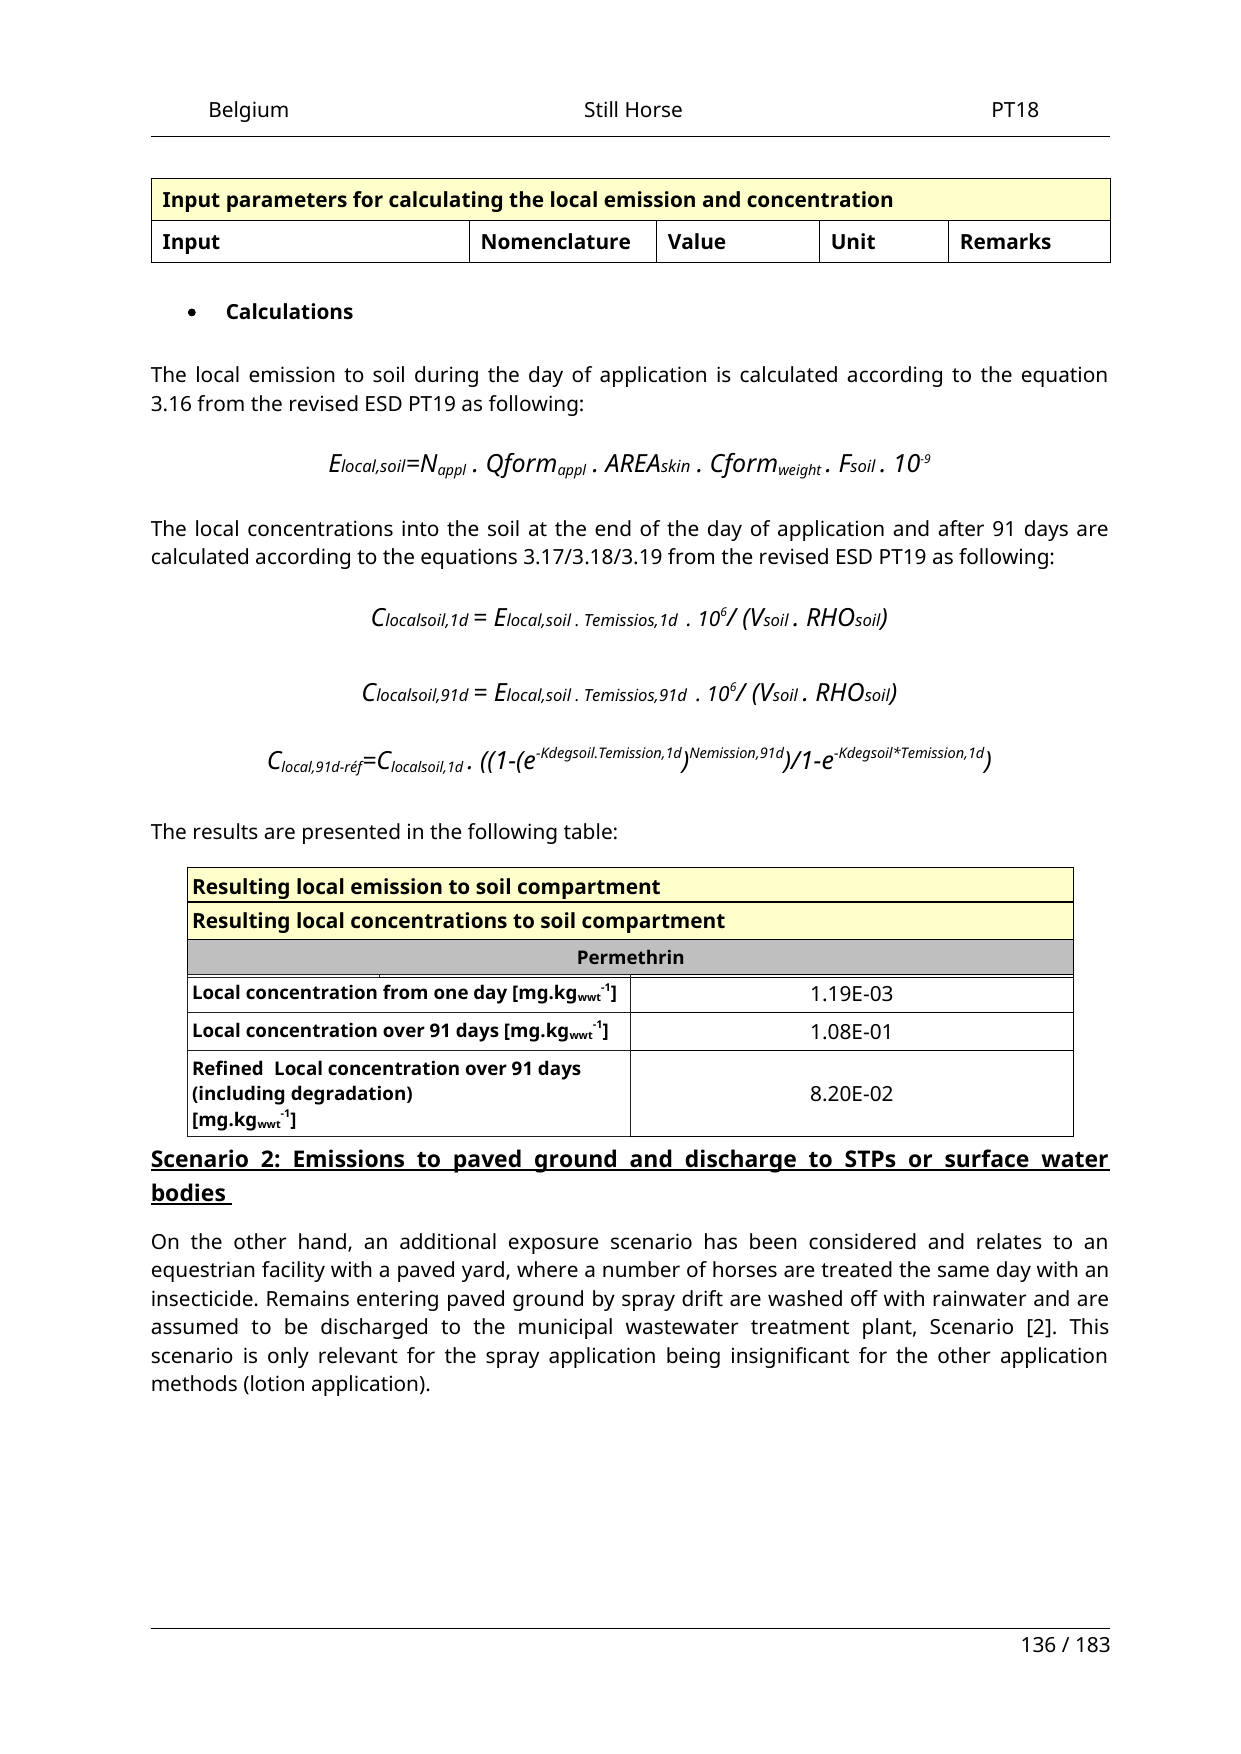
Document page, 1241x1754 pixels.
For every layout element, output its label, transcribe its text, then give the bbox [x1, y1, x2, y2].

text On the other hand, an additional exposure scenario has been considered and relates to an equestrian facility with a paved yard, where a number of horses are treated the same day with an insecticide. Remains entering paved ground by spray drift are washed off with rainwater and are assumed to be discharged to the municipal wastewater treatment plant, Scenario [2]. This scenario is only relevant for the spray application being insignificant for the other application methods (lotion application). [151, 1227, 1110, 1398]
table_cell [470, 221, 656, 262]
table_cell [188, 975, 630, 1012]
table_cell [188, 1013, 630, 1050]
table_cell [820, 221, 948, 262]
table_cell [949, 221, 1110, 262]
list Calculations [188, 297, 1110, 326]
text Scenario 2: Emissions to paved ground and discharge to STPs or surface water bodies [151, 922, 1110, 1169]
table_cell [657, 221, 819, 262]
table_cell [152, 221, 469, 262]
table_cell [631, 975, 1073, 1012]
text Elocal,soil=Nappl . Qformappl . AREAskin . Cformweight . Fsoil . 10-9 [151, 446, 1110, 480]
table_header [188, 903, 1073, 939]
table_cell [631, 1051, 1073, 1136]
text The local concentrations into the soil at the end of the day of application and after 91 days are calculated according to the equations 3.17/3.18/3.19 from the revised ESD PT19 as following: [151, 514, 1110, 571]
text The local emission to soil during the day of application is calculated according to the equation 3.16 from the revised ESD PT19 as following: [151, 361, 1110, 417]
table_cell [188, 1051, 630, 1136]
text Clocalsoil,91d = Elocal,soil . Temissios,91d . 106/ (Vsoil . RHOsoil) [151, 674, 1110, 708]
text Scenario 2: Emissions to paved ground and discharge to STPs or surface water bodies [151, 1171, 1110, 1208]
text The results are presented in the following table: [151, 817, 1110, 846]
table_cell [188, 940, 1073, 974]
text Clocalsoil,1d = Elocal,soil . Temissios,1d . 106/ (Vsoil . RHOsoil) [151, 599, 1110, 633]
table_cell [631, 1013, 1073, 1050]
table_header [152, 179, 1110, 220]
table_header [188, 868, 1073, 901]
text Clocal,91d-réf=Clocalsoil,1d . ((1-(e-Kdegsoil.Temission,1d)Nemission,91d)/1-e-Kdegsoil*Temission,1d) [151, 742, 1110, 777]
